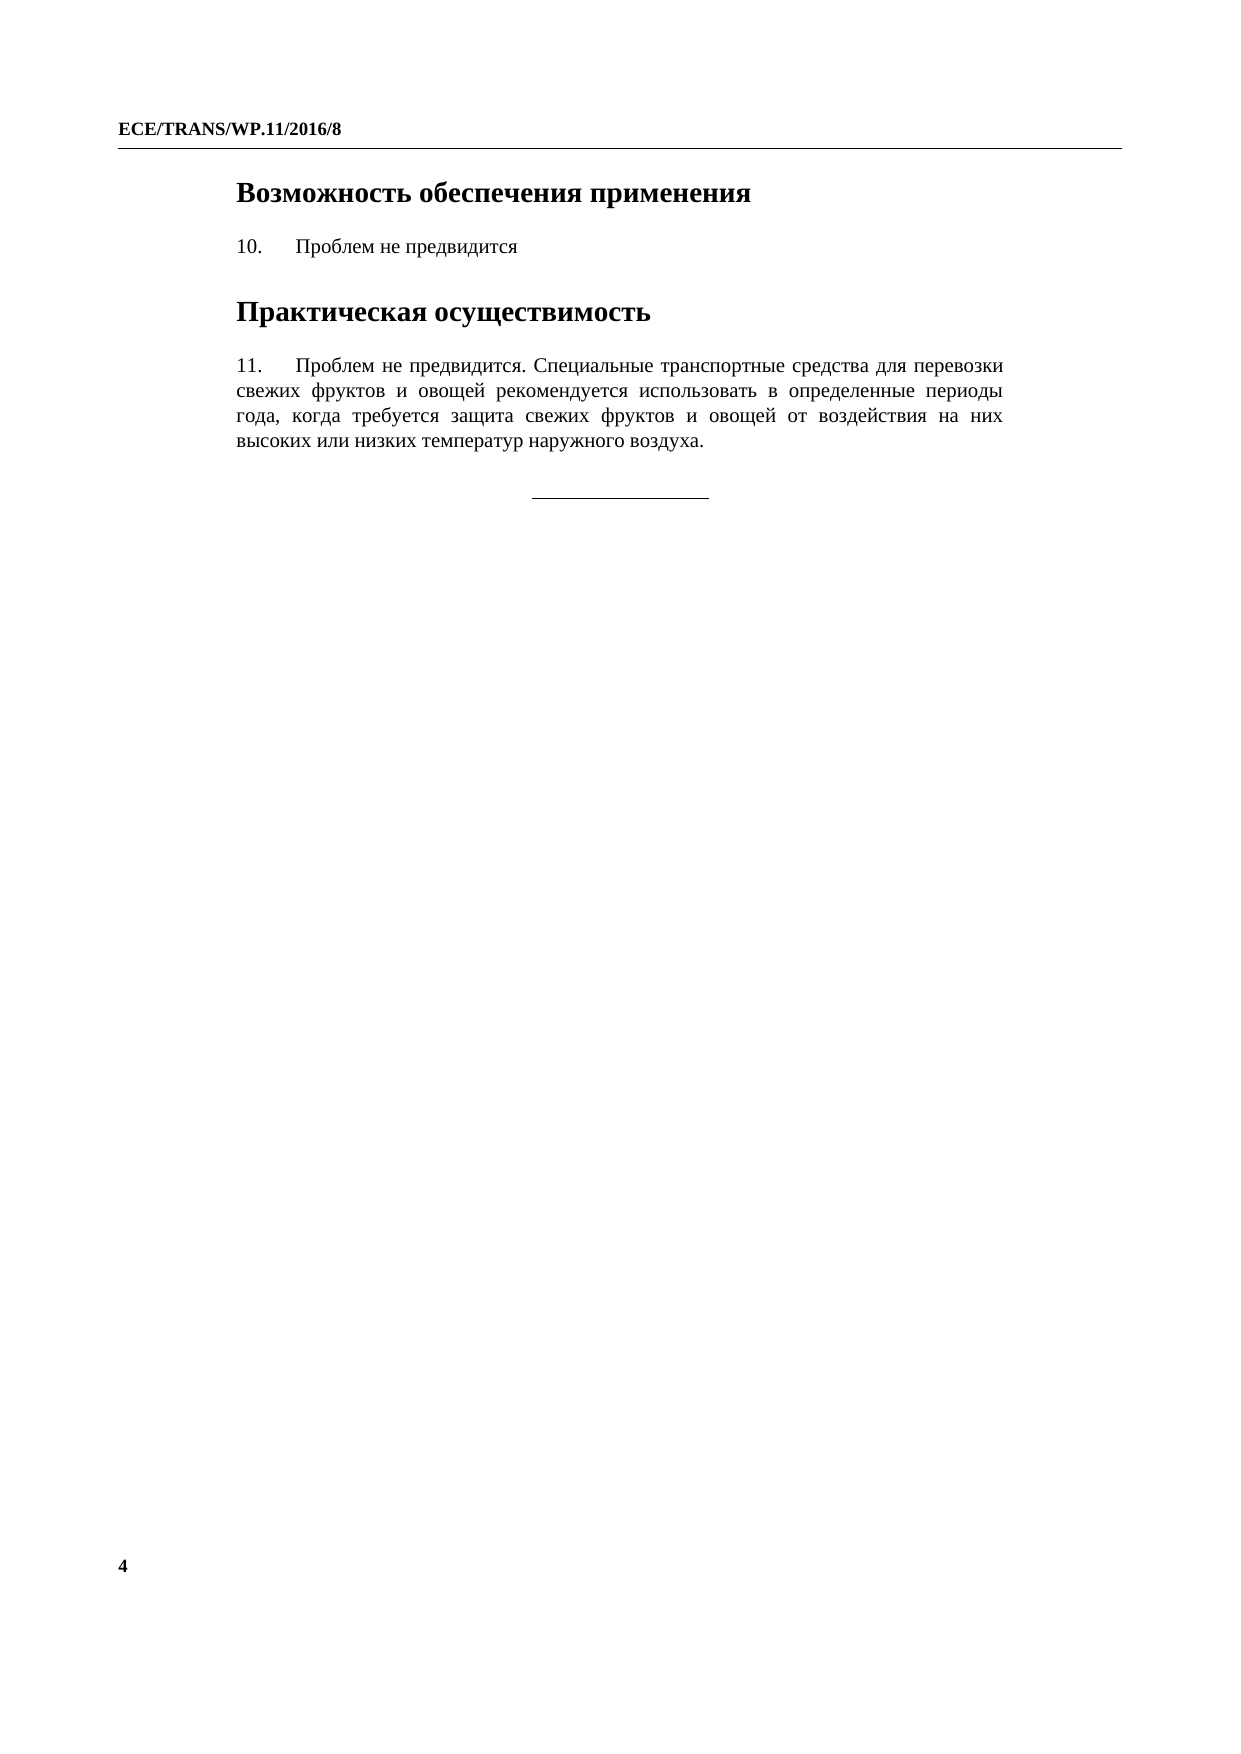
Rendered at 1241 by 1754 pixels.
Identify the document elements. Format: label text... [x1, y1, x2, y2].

text Практическая осуществимость [118, 296, 1004, 327]
text 10. Проблем не предвидится [236, 233, 1004, 258]
text 11. Проблем не предвидится. Специальные транспортные средства для перевозки свежих фруктов и овощей рекомендуется использовать в определенные периоды года, когда требуется защита свежих фруктов и овощей от воздействия на них высоких или низких температур наружного воздуха. [236, 352, 1004, 452]
text Возможность обеспечения применения [118, 177, 1004, 208]
